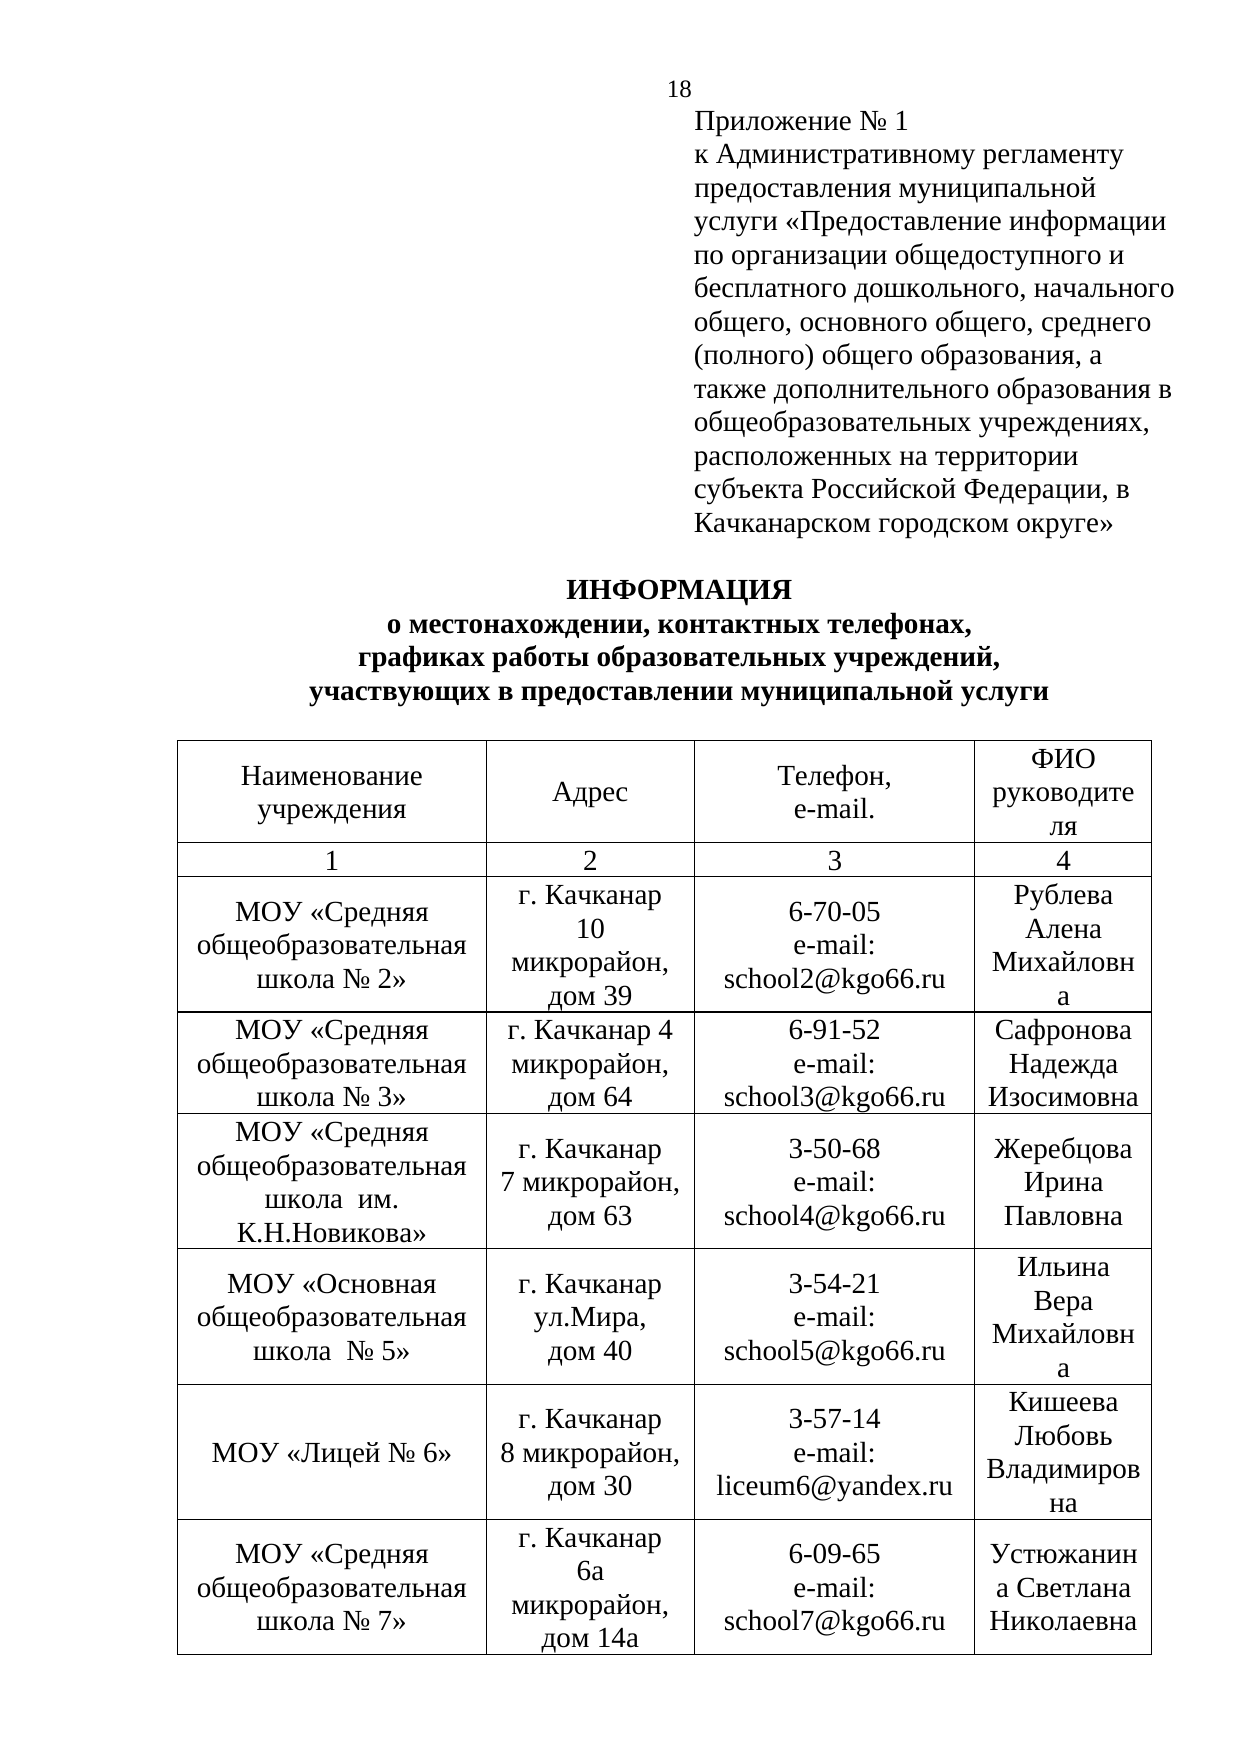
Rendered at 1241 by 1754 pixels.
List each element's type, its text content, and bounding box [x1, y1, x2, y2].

table_cell МОУ «Лицей № 6» [178, 1385, 486, 1519]
table_cell МОУ «Средняя общеобразовательная школа им. К.Н.Новикова» [178, 1114, 486, 1248]
table_cell МОУ «Средняя общеобразовательная школа № 2» [178, 877, 486, 1011]
text ИНФОРМАЦИЯ [177, 572, 1181, 606]
table_cell Рублева Алена Михайловна [975, 877, 1151, 1011]
table_cell г. Качканар ул.Мира, дом 40 [487, 1249, 694, 1383]
table_cell МОУ «Средняя общеобразовательная школа № 7» [178, 1520, 486, 1654]
table_cell г. Качканар 8 микрорайон, дом 30 [487, 1385, 694, 1519]
table_header ФИО руководителя [975, 741, 1151, 842]
table_cell 3-57-14 e-mail: liceum6@yandex.ru [695, 1385, 974, 1519]
text о местонахождении, контактных телефонах, [177, 606, 1181, 639]
table_cell МОУ «Средняя общеобразовательная школа № 3» [178, 1013, 486, 1113]
table_cell г. Качканар 4 микрорайон, дом 64 [487, 1013, 694, 1113]
table_cell 3-54-21 e-mail: school5@kgo66.ru [695, 1249, 974, 1383]
table_header Наименование учреждения [178, 741, 486, 842]
table_cell Жеребцова Ирина Павловна [975, 1114, 1151, 1248]
table_cell Сафронова Надежда Изосимовна [975, 1013, 1151, 1113]
table_cell 2 [487, 843, 694, 876]
table_cell 6-70-05 e-mail: school2@kgo66.ru [695, 877, 974, 1011]
text к Административному регламенту [693, 136, 1181, 170]
table_cell г. Качканар 6а микрорайон, дом 14а [487, 1520, 694, 1654]
table_cell 1 [178, 843, 486, 876]
table_cell 3 [695, 843, 974, 876]
table_cell 3-50-68 e-mail: school4@kgo66.ru [695, 1114, 974, 1248]
table_cell 4 [975, 843, 1151, 876]
table_cell Кишеева Любовь Владимировна [975, 1385, 1151, 1519]
table_header Телефон, e-mail. [695, 741, 974, 842]
table_header Адрес [487, 741, 694, 842]
table_cell МОУ «Основная общеобразовательная школа № 5» [178, 1249, 486, 1383]
table_cell Устюжанина Светлана Николаевна [975, 1520, 1151, 1654]
text участвующих в предоставлении муниципальной услуги [177, 673, 1181, 706]
text Приложение № 1 [693, 103, 1181, 136]
text предоставления муниципальной услуги «Предоставление информации по организации общедоступного и бесплатного дошкольного, начального общего, основного общего, среднего (полного) общего образования, а также дополнительного образования в общеобразовательных учреждениях, расположенных на территории субъекта Российской Федерации, в Качканарском городском округе» [693, 170, 1181, 539]
table_cell 6-91-52 e-mail: school3@kgo66.ru [695, 1013, 974, 1113]
table_cell г. Качканар 10 микрорайон, дом 39 [487, 877, 694, 1011]
table_cell г. Качканар 7 микрорайон, дом 63 [487, 1114, 694, 1248]
text графиках работы образовательных учреждений, [177, 639, 1181, 673]
table_cell Ильина Вера Михайловна [975, 1249, 1151, 1383]
table_cell 6-09-65 e-mail: school7@kgo66.ru [695, 1520, 974, 1654]
